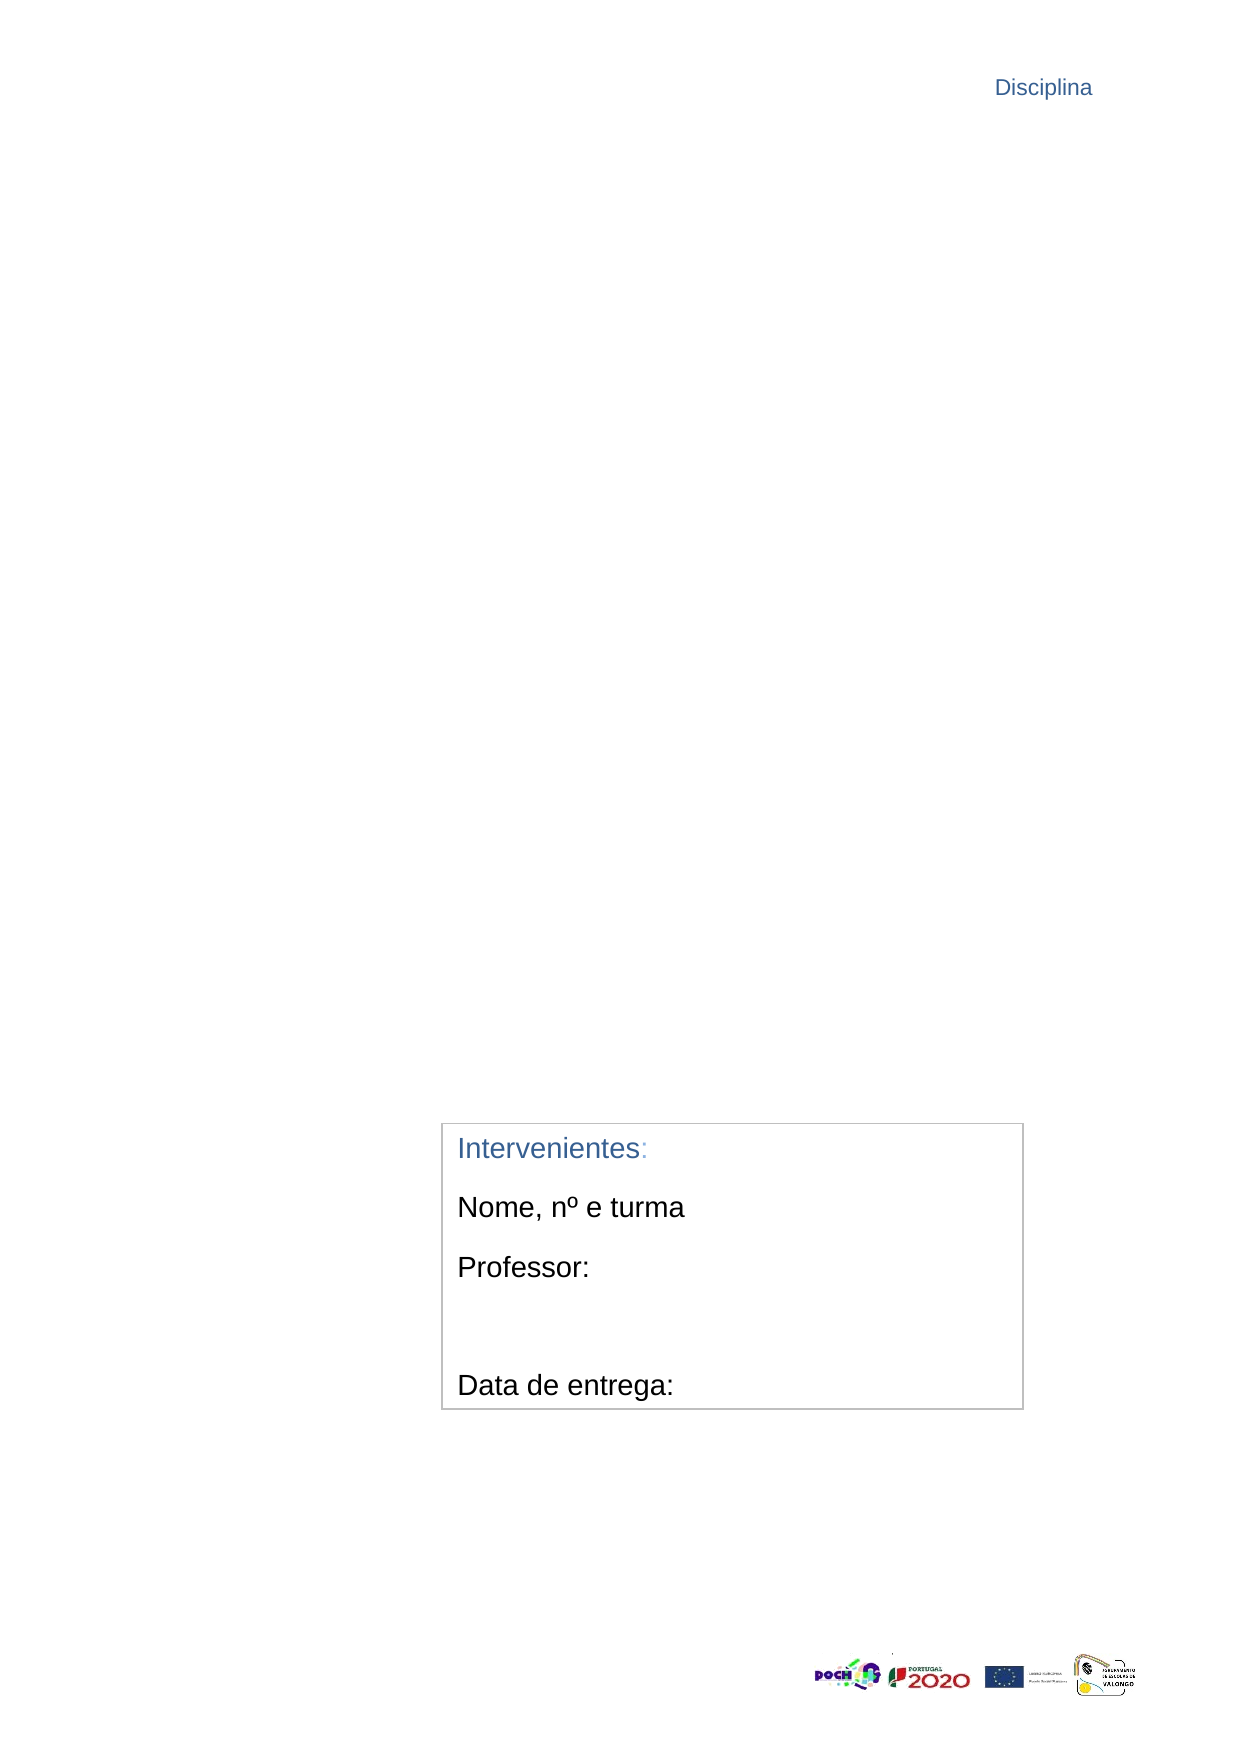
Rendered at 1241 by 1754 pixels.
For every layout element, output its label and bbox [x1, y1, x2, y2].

picture [800, 1653, 1136, 1704]
